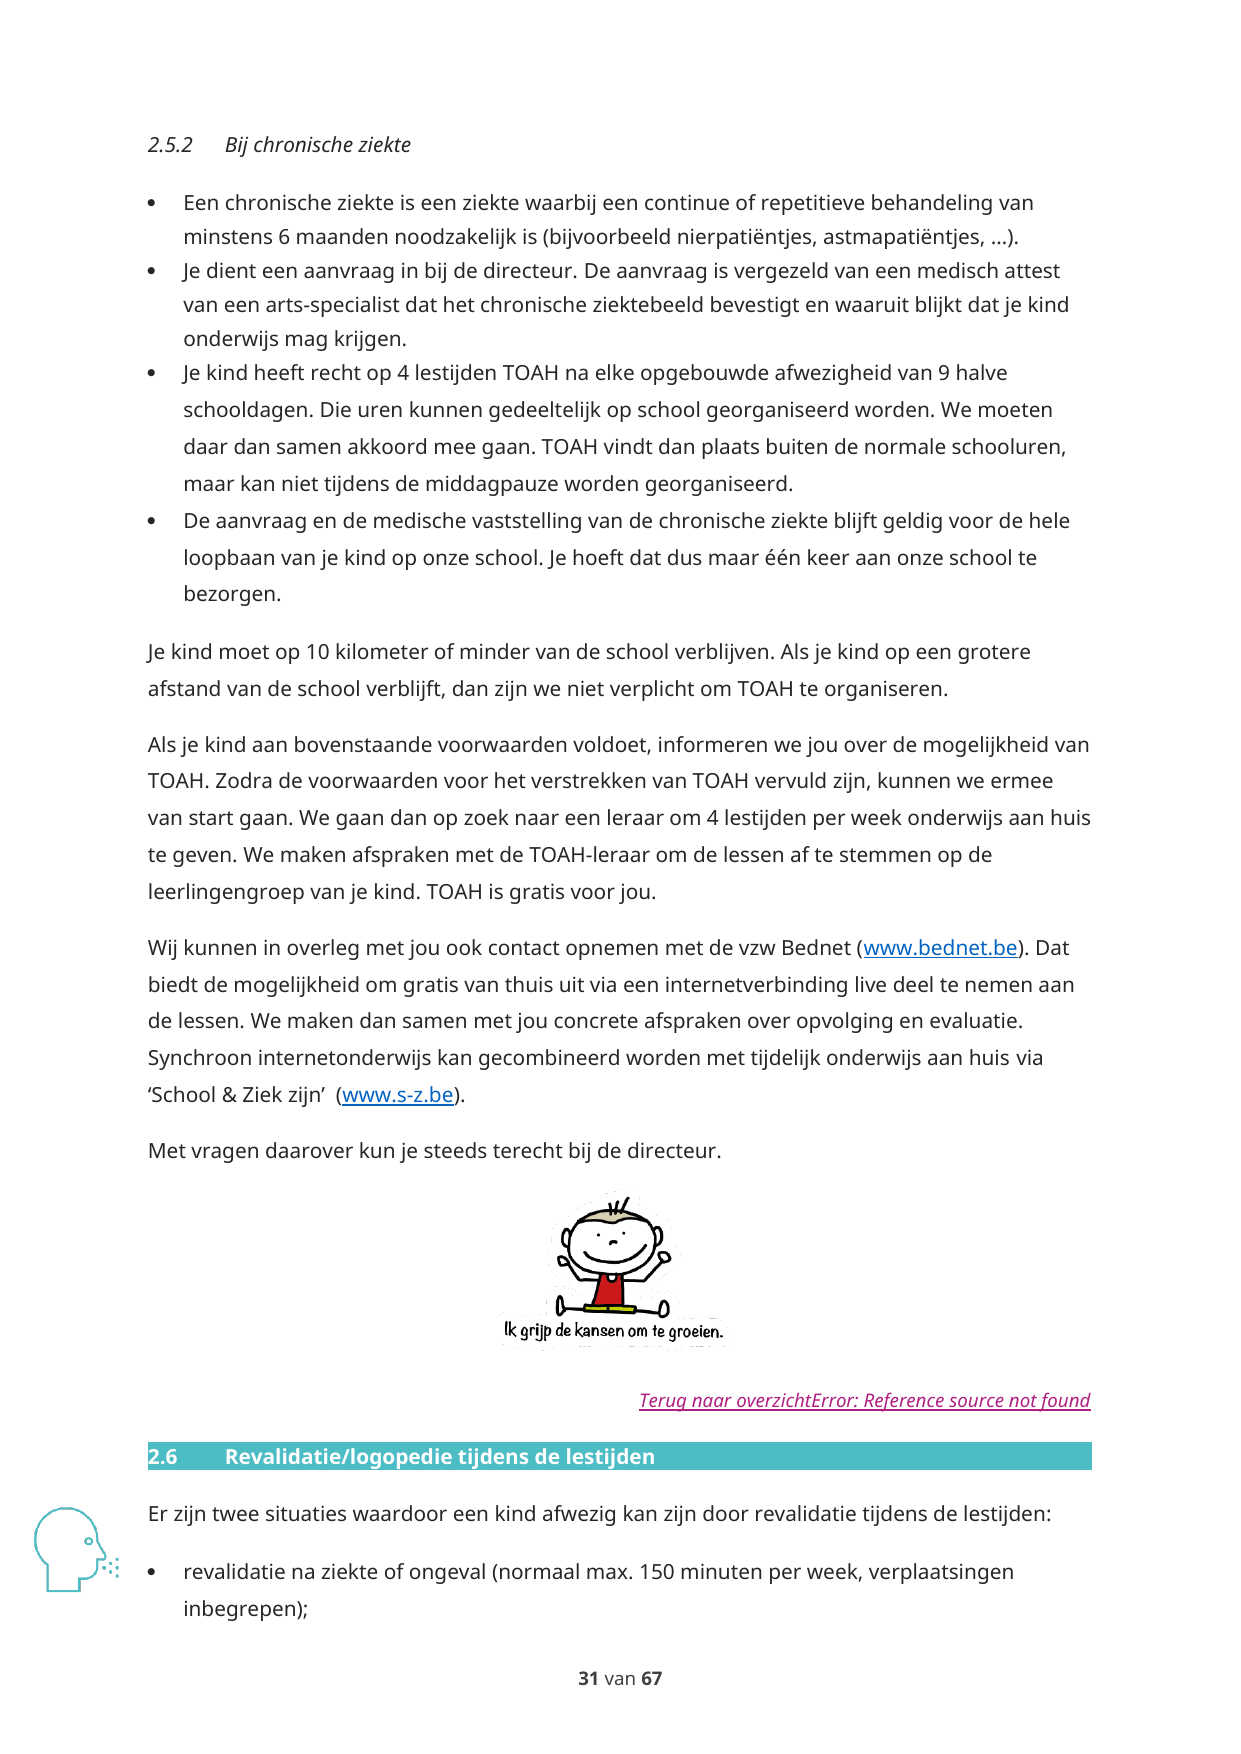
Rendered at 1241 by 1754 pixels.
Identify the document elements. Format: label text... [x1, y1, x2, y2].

subtitle Bij chronische ziekte [148, 130, 1092, 159]
text Er zijn twee situaties waardoor een kind afwezig kan zijn door revalidatie tijdens de lestijden: [148, 1499, 1092, 1528]
text Met vragen daarover kun je steeds terecht bij de directeur. [148, 1136, 1092, 1164]
picture [19, 1501, 121, 1602]
text Je kind moet op 10 kilometer of minder van de school verblijven. Als je kind op een grotere afstand van de school verblijft, dan zijn we niet verplicht om TOAH te organiseren. [148, 637, 1092, 702]
subtitle Revalidatie/logopedie tijdens de lestijden [148, 1442, 1092, 1470]
text Wij kunnen in overleg met jou ook contact opnemen met de vzw Bednet (www.bednet.be). Dat biedt de mogelijkheid om gratis van thuis uit via een internetverbinding live deel te nemen aan de lessen. We maken dan samen met jou concrete afspraken over opvolging en evaluatie. Synchroon internetonderwijs kan gecombineerd worden met tijdelijk onderwijs aan huis via ‘School & Ziek zijn’ (www.s-z.be). [148, 933, 1092, 1109]
text Een chronische ziekte is een ziekte waarbij een continue of repetitieve behandeling van minstens 6 maanden noodzakelijk is (bijvoorbeeld nierpatiëntjes, astmapatiëntjes, …). [148, 188, 1092, 250]
text Je dient een aanvraag in bij de directeur. De aanvraag is vergezeld van een medisch attest van een arts-specialist dat het chronische ziektebeeld bevestigt en waaruit blijkt dat je kind onderwijs mag krijgen. [148, 256, 1092, 353]
text De aanvraag en de medische vaststelling van de chronische ziekte blijft geldig voor de hele loopbaan van je kind op onze school. Je hoeft dat dus maar één keer aan onze school te bezorgen. [148, 506, 1092, 608]
text Als je kind aan bovenstaande voorwaarden voldoet, informeren we jou over de mogelijkheid van TOAH. Zodra de voorwaarden voor het verstrekken van TOAH vervuld zijn, kunnen we ermee van start gaan. We gaan dan op zoek naar een leraar om 4 lestijden per week onderwijs aan huis te geven. We maken afspraken met de TOAH-leraar om de lessen af te stemmen op de leerlingengroep van je kind. TOAH is gratis voor jou. [148, 730, 1092, 906]
picture [495, 1187, 732, 1351]
text revalidatie na ziekte of ongeval (normaal max. 150 minuten per week, verplaatsingen inbegrepen); [148, 1557, 1092, 1622]
text Je kind heeft recht op 4 lestijden TOAH na elke opgebouwde afwezigheid van 9 halve schooldagen. Die uren kunnen gedeeltelijk op school georganiseerd worden. We moeten daar dan samen akkoord mee gaan. TOAH vindt dan plaats buiten de normale schooluren, maar kan niet tijdens de middagpauze worden georganiseerd. [148, 358, 1092, 497]
